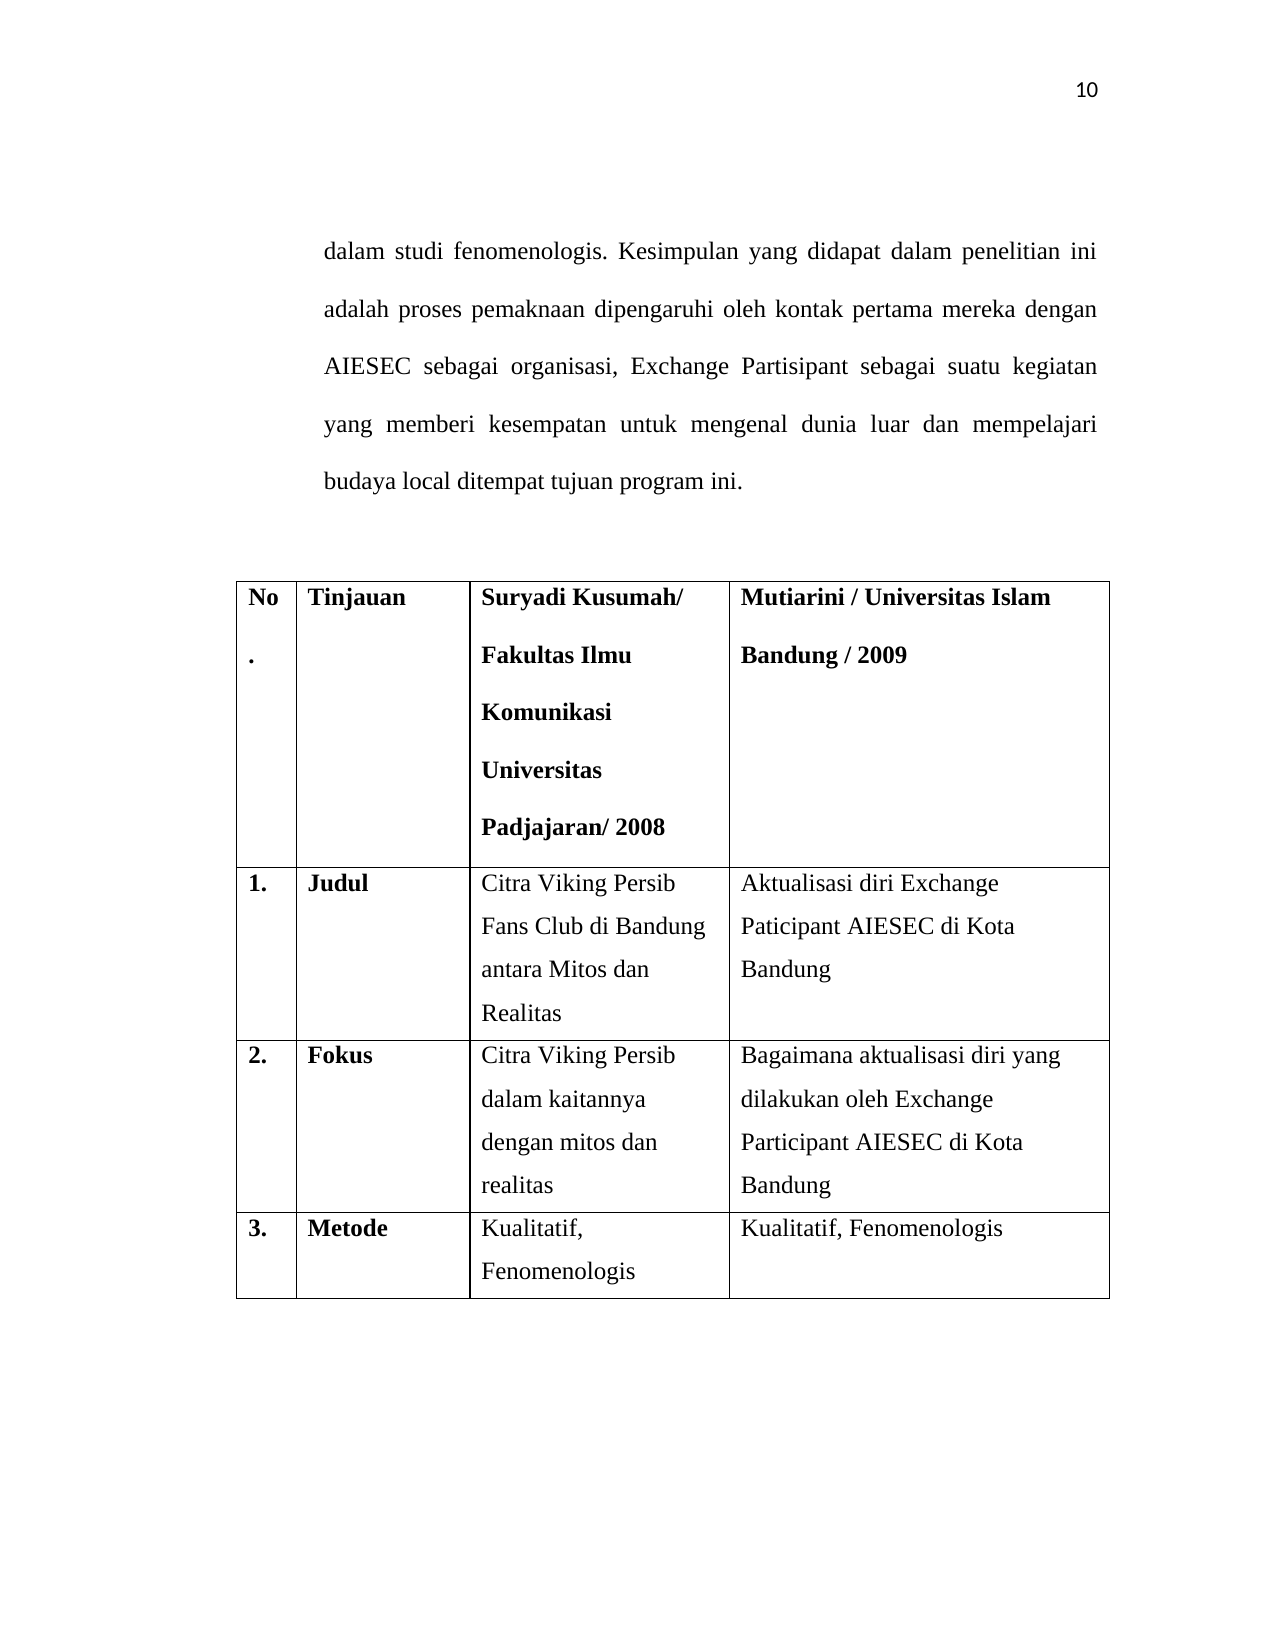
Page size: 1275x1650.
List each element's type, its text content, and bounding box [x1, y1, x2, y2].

table_header Mutiarini / Universitas Islam Bandung / 2009 [730, 582, 1109, 867]
table_cell Judul [297, 868, 469, 1039]
table_cell 3. [237, 1213, 296, 1298]
table_cell 2. [237, 1041, 296, 1212]
table_header Tinjauan [297, 582, 469, 867]
table_cell Kualitatif, Fenomenologis [730, 1213, 1109, 1298]
table_cell Fokus [297, 1041, 469, 1212]
table_cell Citra Viking Persib Fans Club di Bandung antara Mitos dan Realitas [471, 868, 729, 1039]
table_header No. [237, 582, 296, 867]
table_cell Bagaimana aktualisasi diri yang dilakukan oleh Exchange Participant AIESEC di Kota Bandung [730, 1041, 1109, 1212]
table_cell Metode [297, 1213, 469, 1298]
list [286, 236, 1098, 495]
table_cell Aktualisasi diri Exchange Paticipant AIESEC di Kota Bandung [730, 868, 1109, 1039]
table_cell Kualitatif, Fenomenologis [471, 1213, 729, 1298]
table_cell Citra Viking Persib dalam kaitannya dengan mitos dan realitas [471, 1041, 729, 1212]
table_header Suryadi Kusumah/ Fakultas Ilmu Komunikasi Universitas Padjajaran/ 2008 [471, 582, 729, 867]
table_cell 1. [237, 868, 296, 1039]
